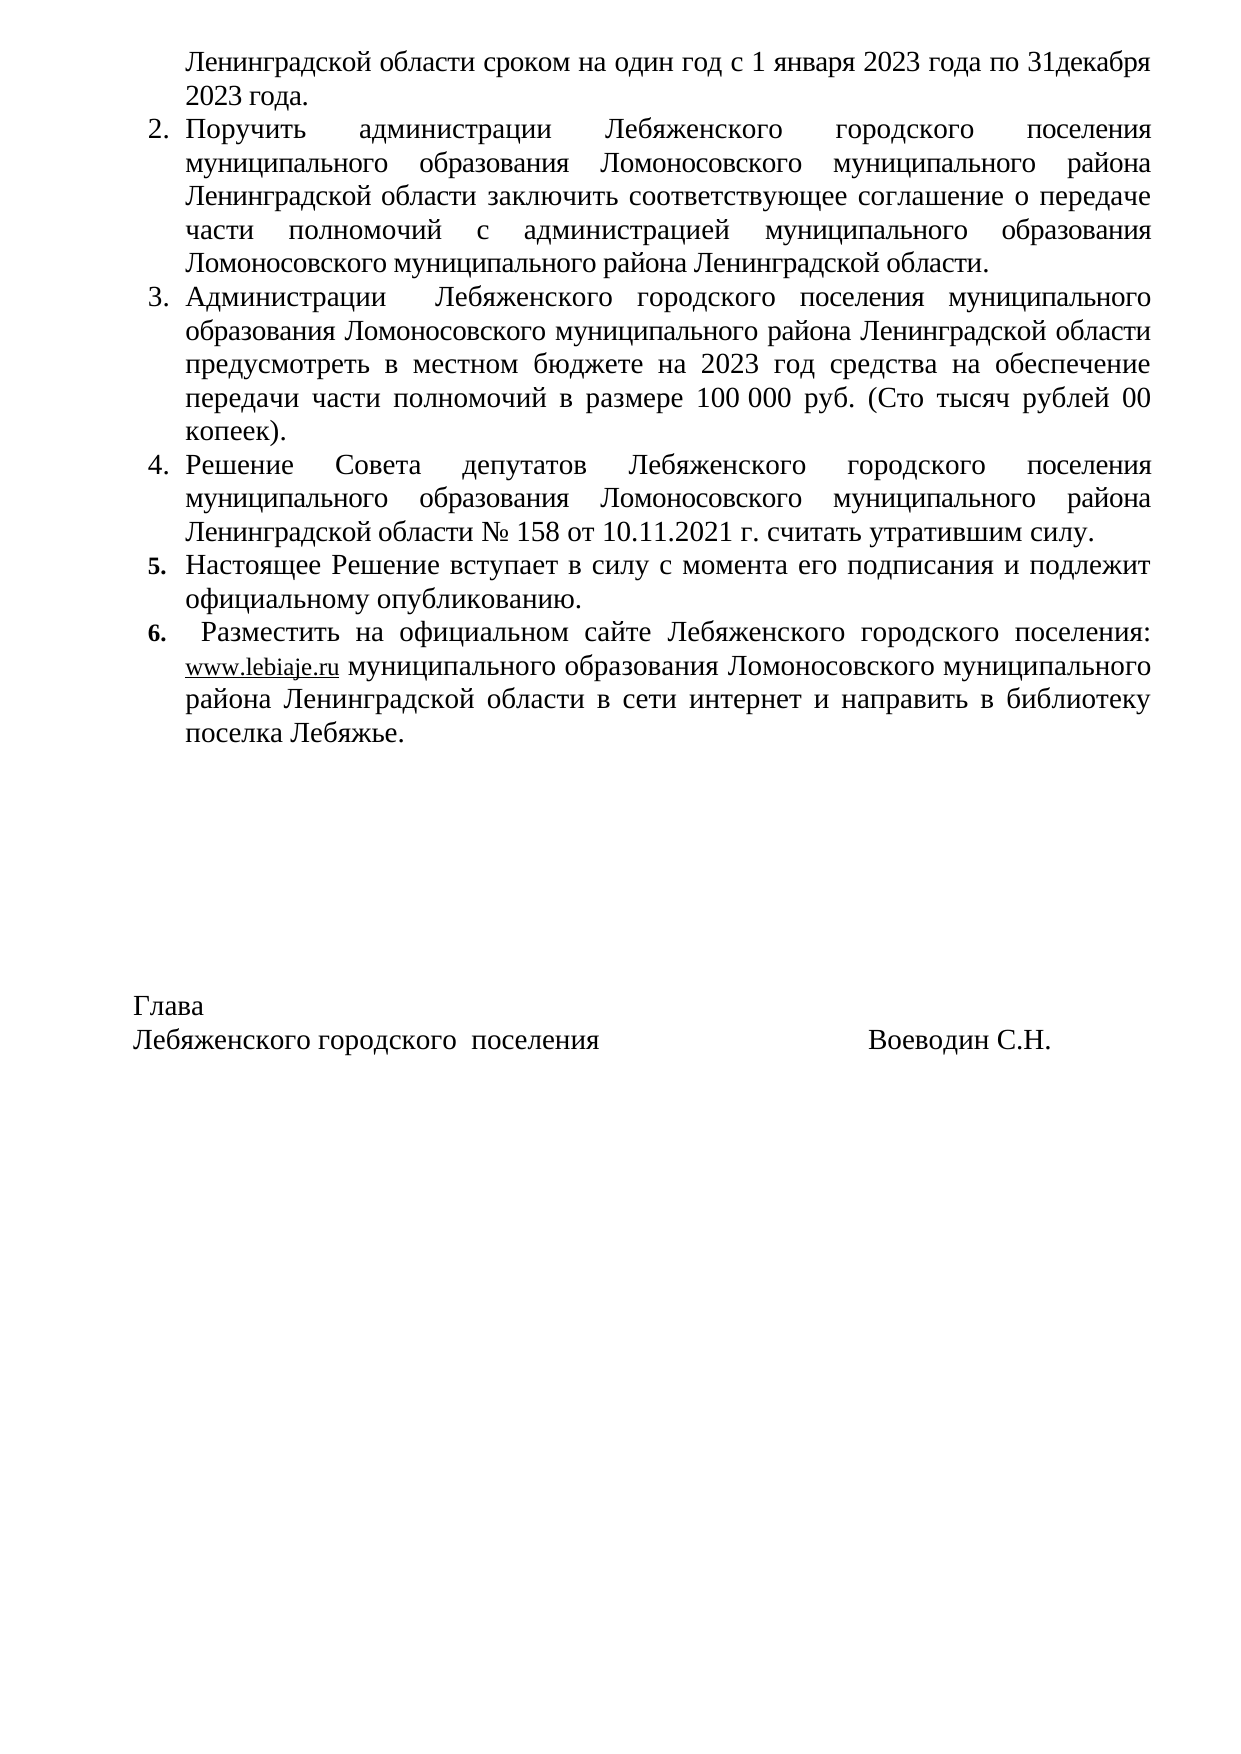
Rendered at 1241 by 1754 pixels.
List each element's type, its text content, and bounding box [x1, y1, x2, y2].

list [148, 44, 1152, 111]
title Глава [133, 988, 1133, 1022]
list Администрации Лебяженского городского поселения муниципального образования Ломоносовского муниципального района Ленинградской области предусмотреть в местном бюджете на 2023 год средства на обеспечение передачи части полномочий в размере 100 000 руб. (Сто тысяч рублей 00 копеек). [148, 279, 1152, 447]
list Поручить администрации Лебяженского городского поселения муниципального образования Ломоносовского муниципального района Ленинградской области заключить соответствующее соглашение о передаче части полномочий с администрацией муниципального образования Ломоносовского муниципального района Ленинградской области. [148, 111, 1152, 279]
list Решение Совета депутатов Лебяженского городского поселения муниципального образования Ломоносовского муниципального района Ленинградской области № 158 от 10.11.2021 г. считать утратившим силу. [148, 447, 1152, 547]
list Разместить на официальном сайте Лебяженского городского поселения: www.lebiaje.ru муниципального образования Ломоносовского муниципального района Ленинградской области в сети интернет и направить в библиотеку поселка Лебяжье. [148, 614, 1152, 749]
list Настоящее Решение вступает в силу с момента его подписания и подлежит официальному опубликованию. [148, 547, 1152, 614]
text Лебяженского городского поселения Воеводин С.Н. [133, 1022, 1152, 1055]
